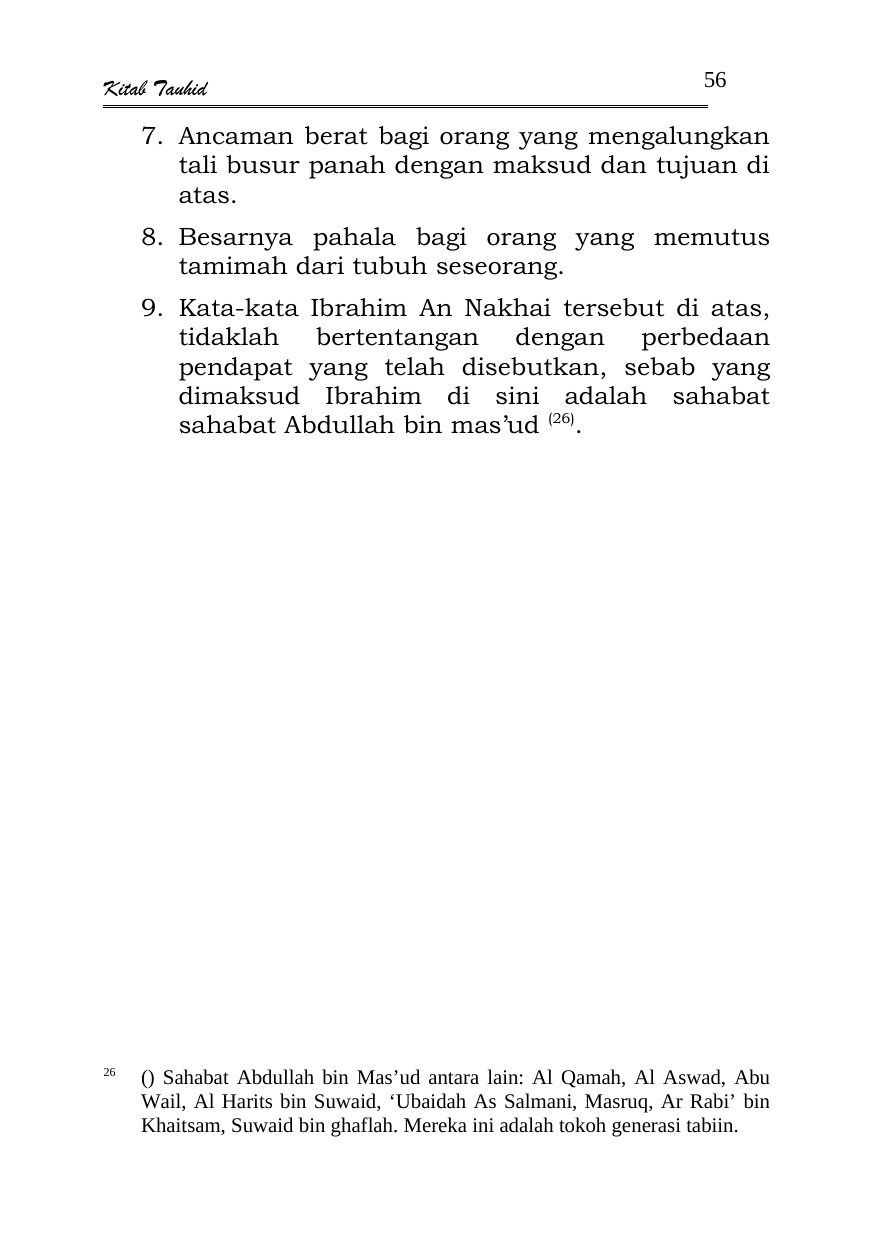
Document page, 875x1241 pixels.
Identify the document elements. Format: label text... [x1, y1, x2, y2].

list Kata-kata Ibrahim An Nakhai tersebut di atas, tidaklah bertentangan dengan perbedaan pendapat yang telah disebutkan, sebab yang dimaksud Ibrahim di sini adalah sahabat sahabat Abdullah bin mas’ud (). [141, 293, 771, 439]
list Besarnya pahala bagi orang yang memutus tamimah dari tubuh seseorang. [141, 221, 771, 280]
list Ancaman berat bagi orang yang mengalungkan tali busur panah dengan maksud dan tujuan di atas. [141, 121, 771, 209]
